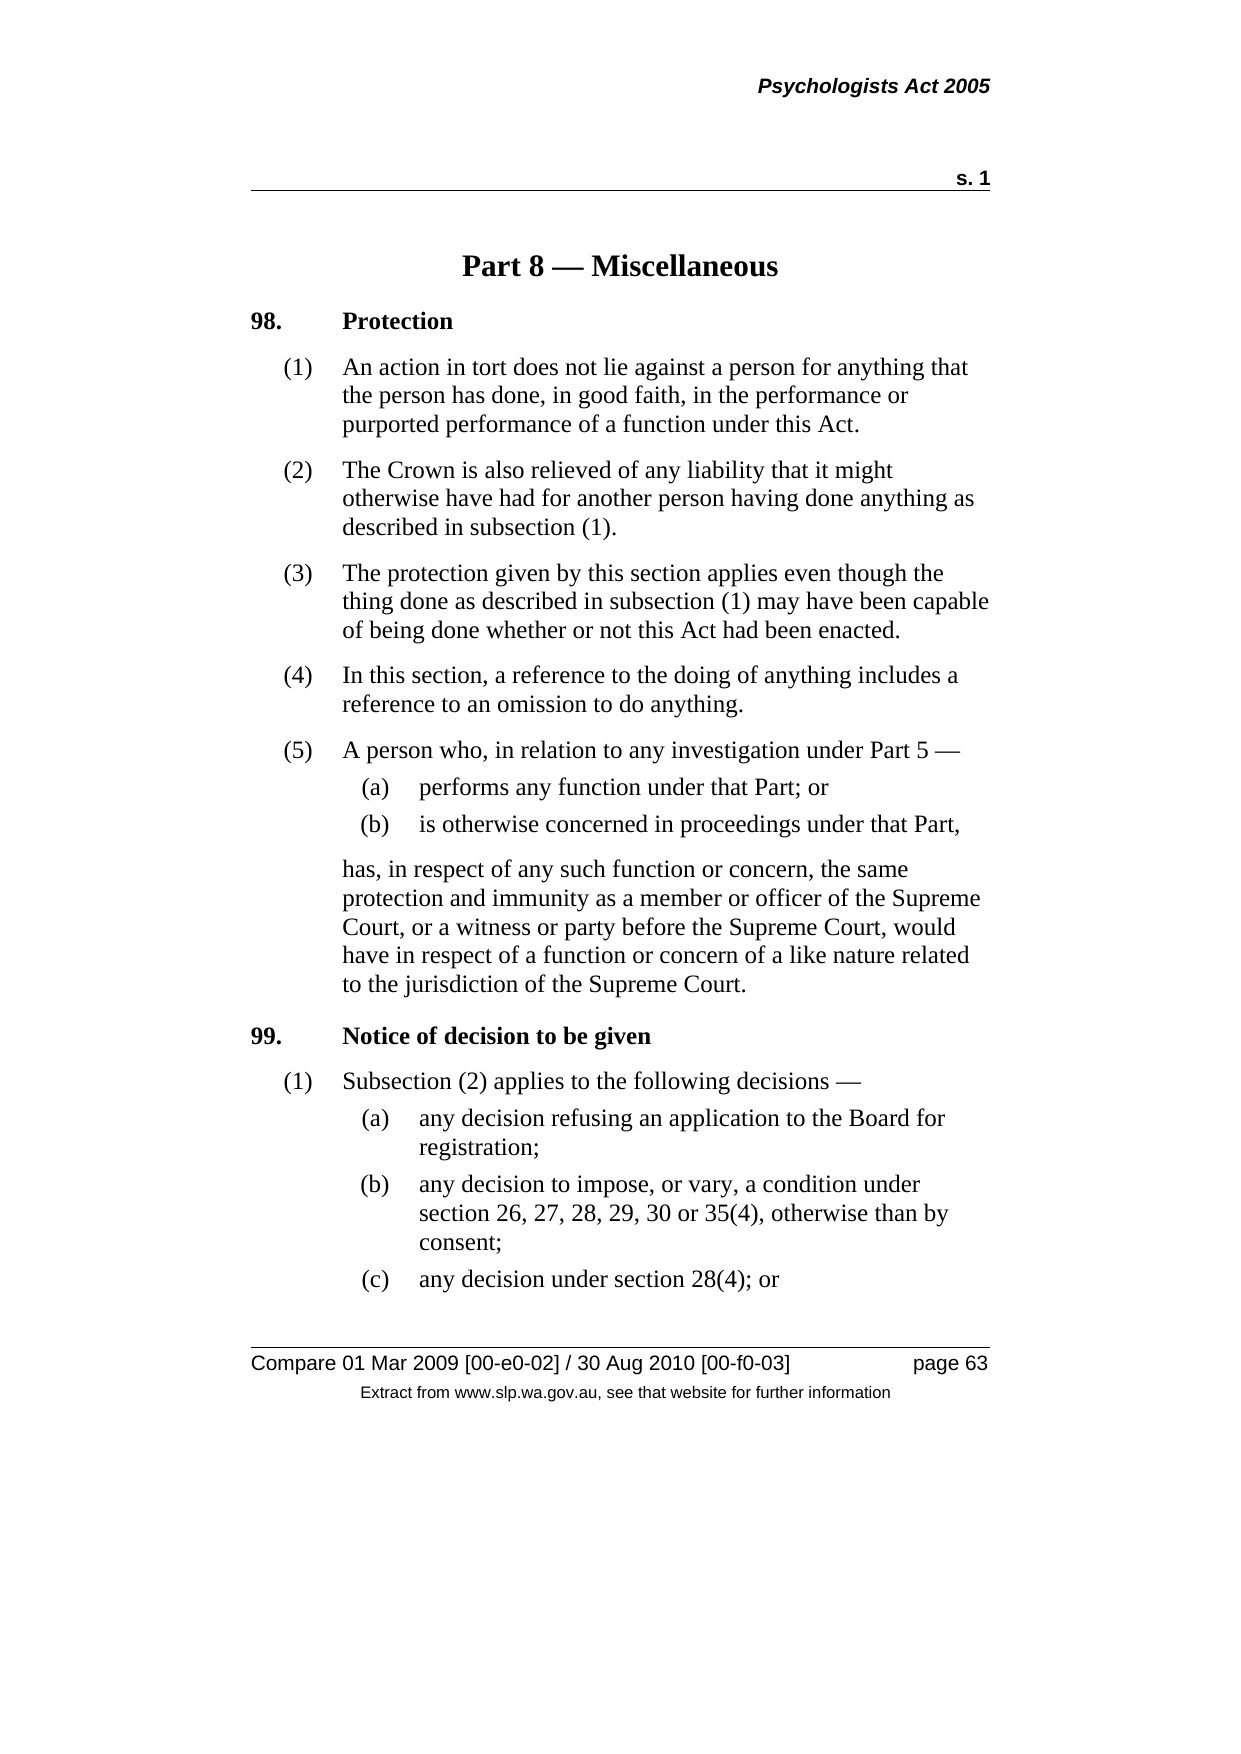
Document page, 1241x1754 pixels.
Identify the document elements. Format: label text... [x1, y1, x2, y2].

text (3) The protection given by this section applies even though the thing done as described in subsection (1) may have been capable of being done whether or not this Act had been enacted. [251, 558, 990, 644]
subtitle Part 8 — Miscellaneous [251, 247, 990, 283]
text (1) Subsection (2) applies to the following decisions — [251, 1066, 990, 1095]
text (b) any decision to impose, or vary, a condition under section 26, 27, 28, 29, 30 or 35(4), otherwise than by consent; [251, 1169, 990, 1256]
text (b) is otherwise concerned in proceedings under that Part, [251, 809, 990, 838]
text (4) In this section, a reference to the doing of anything includes a reference to an omission to do anything. [251, 661, 990, 718]
text (5) A person who, in relation to any investigation under Part 5 — [251, 735, 990, 763]
text (c) any decision under section 28(4); or [251, 1264, 990, 1293]
text (2) The Crown is also relieved of any liability that it might otherwise have had for another person having done anything as described in subsection (1). [251, 455, 990, 541]
subtitle 99. Notice of decision to be given [251, 1021, 990, 1050]
text (a) performs any function under that Part; or [251, 772, 990, 801]
subtitle 98. Protection [251, 306, 990, 335]
text has, in respect of any such function or concern, the same protection and immunity as a member or officer of the Supreme Court, or a witness or party before the Supreme Court, would have in respect of a function or concern of a like nature related to the jurisdiction of the Supreme Court. [251, 854, 990, 998]
text (a) any decision refusing an application to the Board for registration; [251, 1103, 990, 1161]
text (1) An action in tort does not lie against a person for anything that the person has done, in good faith, in the performance or purported performance of a function under this Act. [251, 352, 990, 438]
